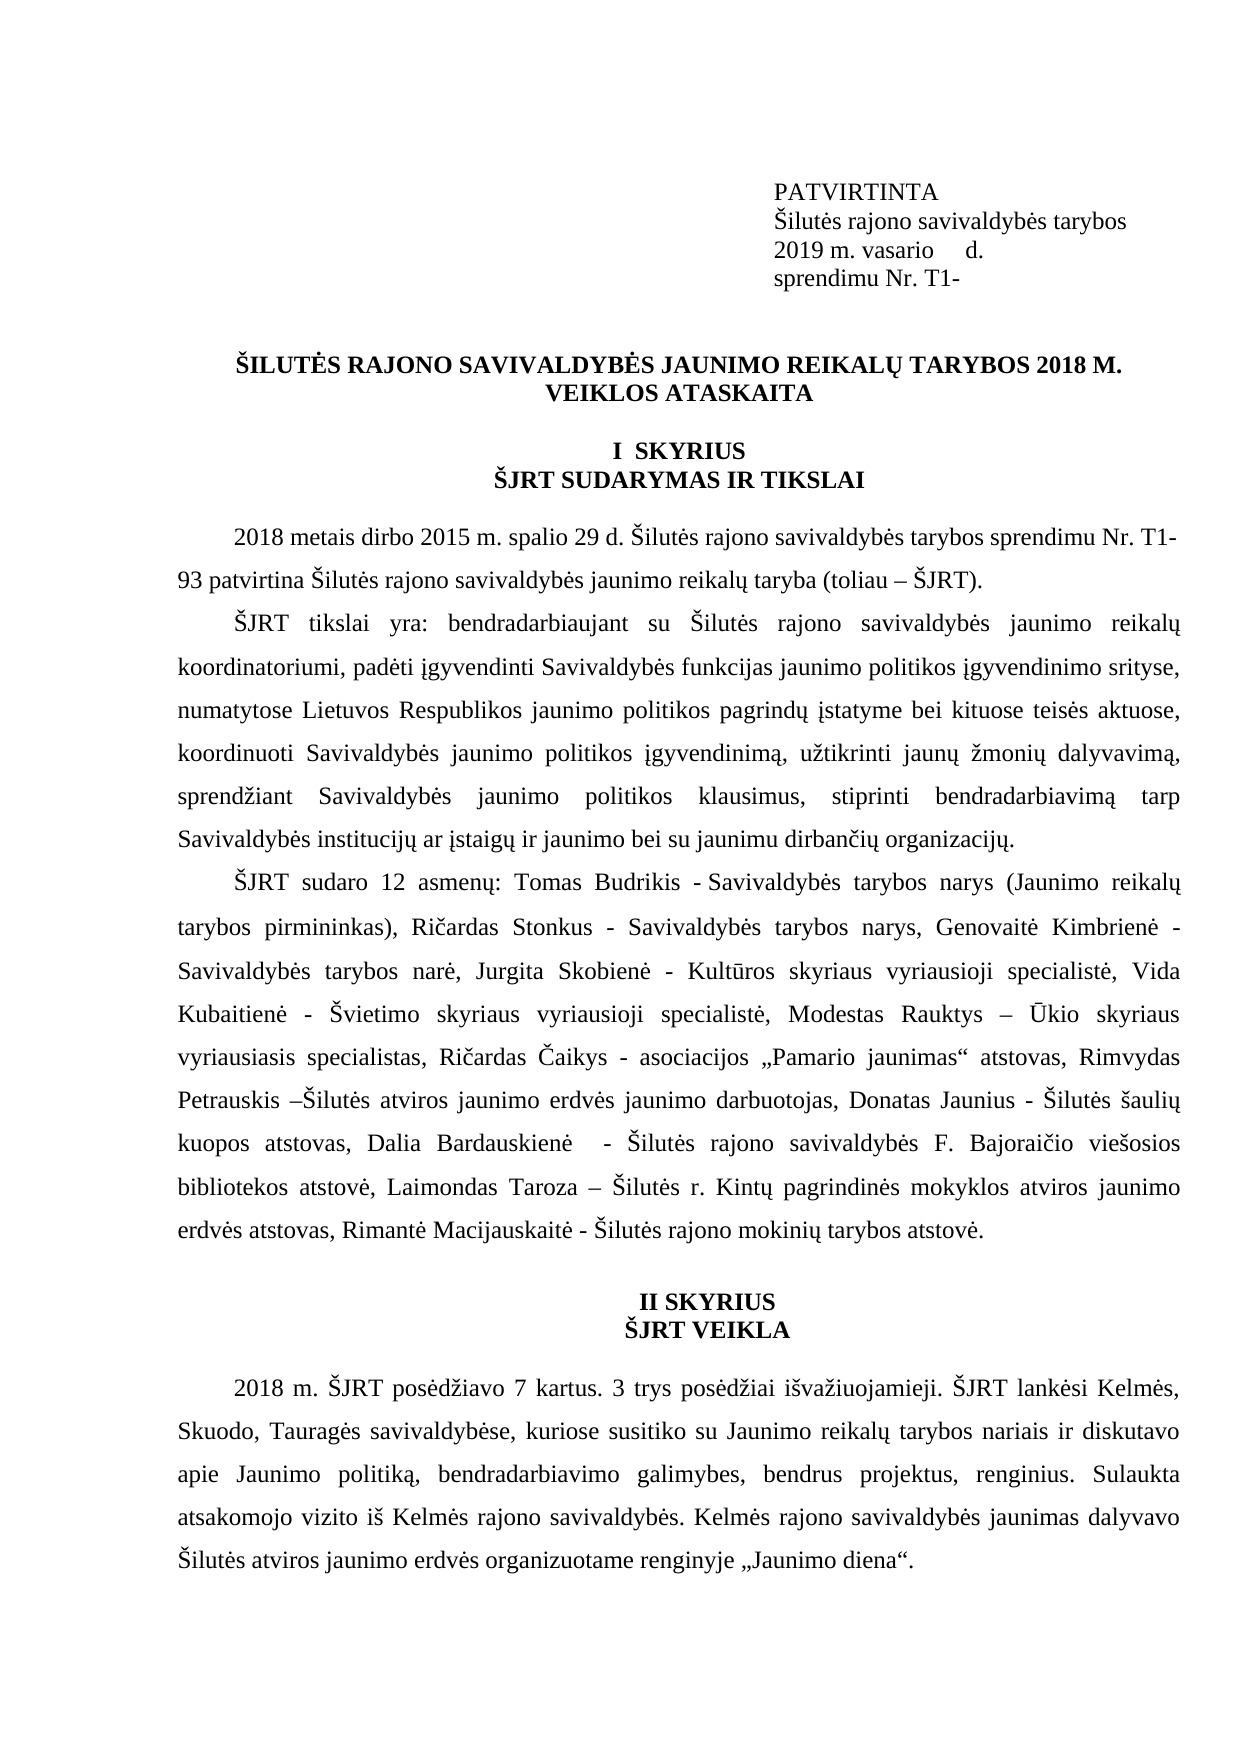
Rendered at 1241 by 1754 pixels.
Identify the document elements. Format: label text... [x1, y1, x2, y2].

text I SKYRIUS [177, 436, 1181, 465]
text 2019 m. vasario d. [177, 235, 1181, 263]
text sprendimu Nr. T1- [177, 263, 1181, 292]
text PATVIRTINTA [177, 177, 1181, 206]
text ŠJRT sudaro 12 asmenų: Tomas Budrikis - Savivaldybės tarybos narys (Jaunimo reikalų tarybos pirmininkas), Ričardas Stonkus - Savivaldybės tarybos narys, Genovaitė Kimbrienė - Savivaldybės tarybos narė, Jurgita Skobienė - Kultūros skyriaus vyriausioji specialistė, Vida Kubaitienė - Švietimo skyriaus vyriausioji specialistė, Modestas Rauktys – Ūkio skyriaus vyriausiasis specialistas, Ričardas Čaikys - asociacijos „Pamario jaunimas“ atstovas, Rimvydas Petrauskis –Šilutės atviros jaunimo erdvės jaunimo darbuotojas, Donatas Jaunius - Šilutės šaulių kuopos atstovas, Dalia Bardauskienė - Šilutės rajono savivaldybės F. Bajoraičio viešosios bibliotekos atstovė, Laimondas Taroza – Šilutės r. Kintų pagrindinės mokyklos atviros jaunimo erdvės atstovas, Rimantė Macijauskaitė - Šilutės rajono mokinių tarybos atstovė. [177, 867, 1181, 1243]
text ŠJRT tikslai yra: bendradarbiaujant su Šilutės rajono savivaldybės jaunimo reikalų koordinatoriumi, padėti įgyvendinti Savivaldybės funkcijas jaunimo politikos įgyvendinimo srityse, numatytose Lietuvos Respublikos jaunimo politikos pagrindų įstatyme bei kituose teisės aktuose, koordinuoti Savivaldybės jaunimo politikos įgyvendinimą, užtikrinti jaunų žmonių dalyvavimą, sprendžiant Savivaldybės jaunimo politikos klausimus, stiprinti bendradarbiavimą tarp Savivaldybės institucijų ar įstaigų ir jaunimo bei su jaunimu dirbančių organizacijų. [177, 608, 1181, 853]
text ŠJRT SUDARYMAS IR TIKSLAI [177, 465, 1181, 493]
text 2018 m. ŠJRT posėdžiavo 7 kartus. 3 trys posėdžiai išvažiuojamieji. ŠJRT lankėsi Kelmės, Skuodo, Tauragės savivaldybėse, kuriose susitiko su Jaunimo reikalų tarybos nariais ir diskutavo apie Jaunimo politiką, bendradarbiavimo galimybes, bendrus projektus, renginius. Sulaukta atsakomojo vizito iš Kelmės rajono savivaldybės. Kelmės rajono savivaldybės jaunimas dalyvavo Šilutės atviros jaunimo erdvės organizuotame renginyje „Jaunimo diena“. [177, 1373, 1181, 1574]
text ŠILUTĖS RAJONO SAVIVALDYBĖS JAUNIMO REIKALŲ TARYBOS 2018 M. VEIKLOS ATASKAITA [177, 350, 1181, 407]
text ŠJRT VEIKLA [177, 1315, 1181, 1344]
text Šilutės rajono savivaldybės tarybos [177, 206, 1181, 235]
text 2018 metais dirbo . spalio 29 d. Šilutės rajono savivaldybės tarybos sprendimu Nr. T1-93 patvirtina Šilutės rajono savivaldybės jaunimo reikalų taryba (toliau – ŠJRT). [177, 522, 1181, 594]
text II SKYRIUS [177, 1287, 1181, 1315]
